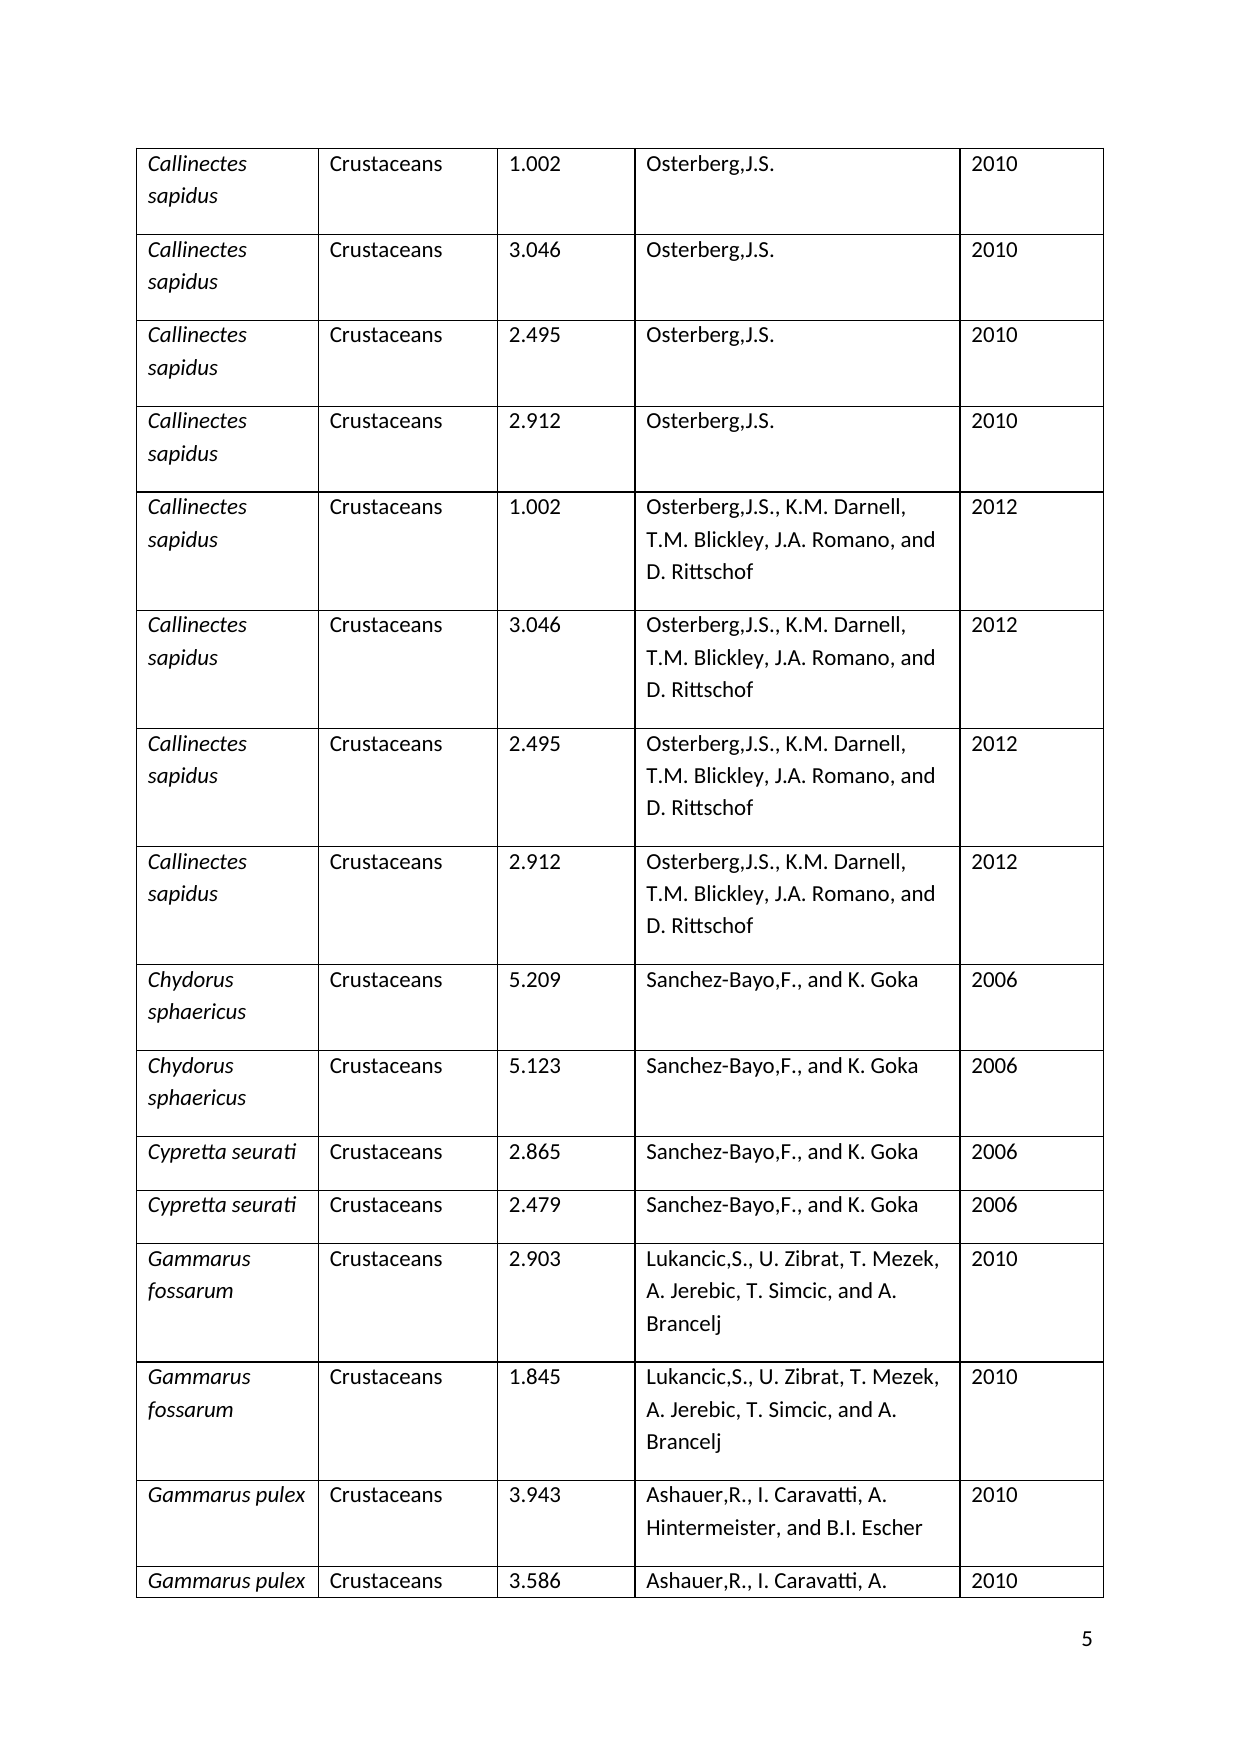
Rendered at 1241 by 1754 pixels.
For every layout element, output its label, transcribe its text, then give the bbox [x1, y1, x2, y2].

table_cell Crustaceans [319, 235, 497, 319]
table_cell Gammarus fossarum [137, 1244, 318, 1361]
table_cell 2006 [961, 965, 1103, 1050]
table_cell 2.479 [498, 1191, 634, 1243]
table_cell 3.046 [498, 611, 634, 728]
table_cell Osterberg,J.S. [636, 321, 959, 406]
table_cell Callinectes sapidus [137, 149, 318, 234]
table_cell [636, 1481, 959, 1566]
table_cell Gammarus pulex [137, 1481, 318, 1566]
table_cell Osterberg,J.S. [636, 235, 959, 319]
table_cell Osterberg,J.S., K.M. Darnell, T.M. Blickley, J.A. Romano, and D. Rittschof [636, 847, 959, 964]
table_cell 2.495 [498, 321, 634, 406]
table_cell Crustaceans [319, 493, 497, 609]
table_cell 2.912 [498, 407, 634, 491]
table_cell 1.002 [498, 493, 634, 609]
table_cell 2012 [961, 611, 1103, 728]
table_cell Gammarus pulex [137, 1567, 318, 1597]
table_cell 3.943 [498, 1481, 634, 1566]
table_cell Callinectes sapidus [137, 611, 318, 728]
table_cell Lukancic,S., U. Zibrat, T. Mezek, A. Jerebic, T. Simcic, and A. Brancelj [636, 1244, 959, 1361]
table_cell Osterberg,J.S., K.M. Darnell, T.M. Blickley, J.A. Romano, and D. Rittschof [636, 729, 959, 846]
table_cell Crustaceans [319, 1567, 497, 1597]
table_cell 2012 [961, 729, 1103, 846]
table_cell Osterberg,J.S. [636, 407, 959, 491]
table_cell Sanchez-Bayo,F., and K. Goka [636, 1191, 959, 1243]
table_cell 2010 [961, 149, 1103, 234]
table_cell 5.209 [498, 965, 634, 1050]
table_cell 1.845 [498, 1363, 634, 1479]
table_cell 2010 [961, 1244, 1103, 1361]
table_cell Callinectes sapidus [137, 235, 318, 319]
table_cell Crustaceans [319, 407, 497, 491]
table_cell 3.586 [498, 1567, 634, 1597]
table_cell 2010 [961, 1481, 1103, 1566]
table_cell Callinectes sapidus [137, 729, 318, 846]
table_cell Sanchez-Bayo,F., and K. Goka [636, 1051, 959, 1136]
table_cell Osterberg,J.S., K.M. Darnell, T.M. Blickley, J.A. Romano, and D. Rittschof [636, 611, 959, 728]
table_cell 2010 [961, 235, 1103, 319]
table_cell Sanchez-Bayo,F., and K. Goka [636, 1137, 959, 1189]
table_cell Crustaceans [319, 1191, 497, 1243]
table_cell 2.903 [498, 1244, 634, 1361]
table_cell 2010 [961, 1567, 1103, 1597]
table_cell 1.002 [498, 149, 634, 234]
table_cell Osterberg,J.S. [636, 149, 959, 234]
table_cell Callinectes sapidus [137, 407, 318, 491]
table_cell 2.912 [498, 847, 634, 964]
table_cell Crustaceans [319, 149, 497, 234]
table_cell Callinectes sapidus [137, 847, 318, 964]
table_cell 2012 [961, 493, 1103, 609]
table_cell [636, 1567, 959, 1597]
table_cell Crustaceans [319, 1363, 497, 1479]
table_cell Cypretta seurati [137, 1191, 318, 1243]
table_cell Crustaceans [319, 1244, 497, 1361]
table_cell Callinectes sapidus [137, 321, 318, 406]
table_cell 2006 [961, 1191, 1103, 1243]
table_cell Crustaceans [319, 847, 497, 964]
table_cell 3.046 [498, 235, 634, 319]
table_cell 2010 [961, 321, 1103, 406]
table_cell Crustaceans [319, 965, 497, 1050]
table_cell Crustaceans [319, 1051, 497, 1136]
table_cell 2006 [961, 1051, 1103, 1136]
table_cell Sanchez-Bayo,F., and K. Goka [636, 965, 959, 1050]
table_cell Crustaceans [319, 1137, 497, 1189]
table_cell Chydorus sphaericus [137, 1051, 318, 1136]
table_cell 5.123 [498, 1051, 634, 1136]
table_cell 2.865 [498, 1137, 634, 1189]
table_cell 2010 [961, 1363, 1103, 1479]
table_cell Lukancic,S., U. Zibrat, T. Mezek, A. Jerebic, T. Simcic, and A. Brancelj [636, 1363, 959, 1479]
table_cell Crustaceans [319, 1481, 497, 1566]
table_cell 2.495 [498, 729, 634, 846]
table_cell Crustaceans [319, 321, 497, 406]
table_cell Cypretta seurati [137, 1137, 318, 1189]
table_cell Crustaceans [319, 611, 497, 728]
table_cell Osterberg,J.S., K.M. Darnell, T.M. Blickley, J.A. Romano, and D. Rittschof [636, 493, 959, 609]
table_cell Callinectes sapidus [137, 493, 318, 609]
table_cell 2012 [961, 847, 1103, 964]
table_cell Crustaceans [319, 729, 497, 846]
table_cell 2010 [961, 407, 1103, 491]
table_cell Gammarus fossarum [137, 1363, 318, 1479]
table_cell 2006 [961, 1137, 1103, 1189]
table_cell Chydorus sphaericus [137, 965, 318, 1050]
